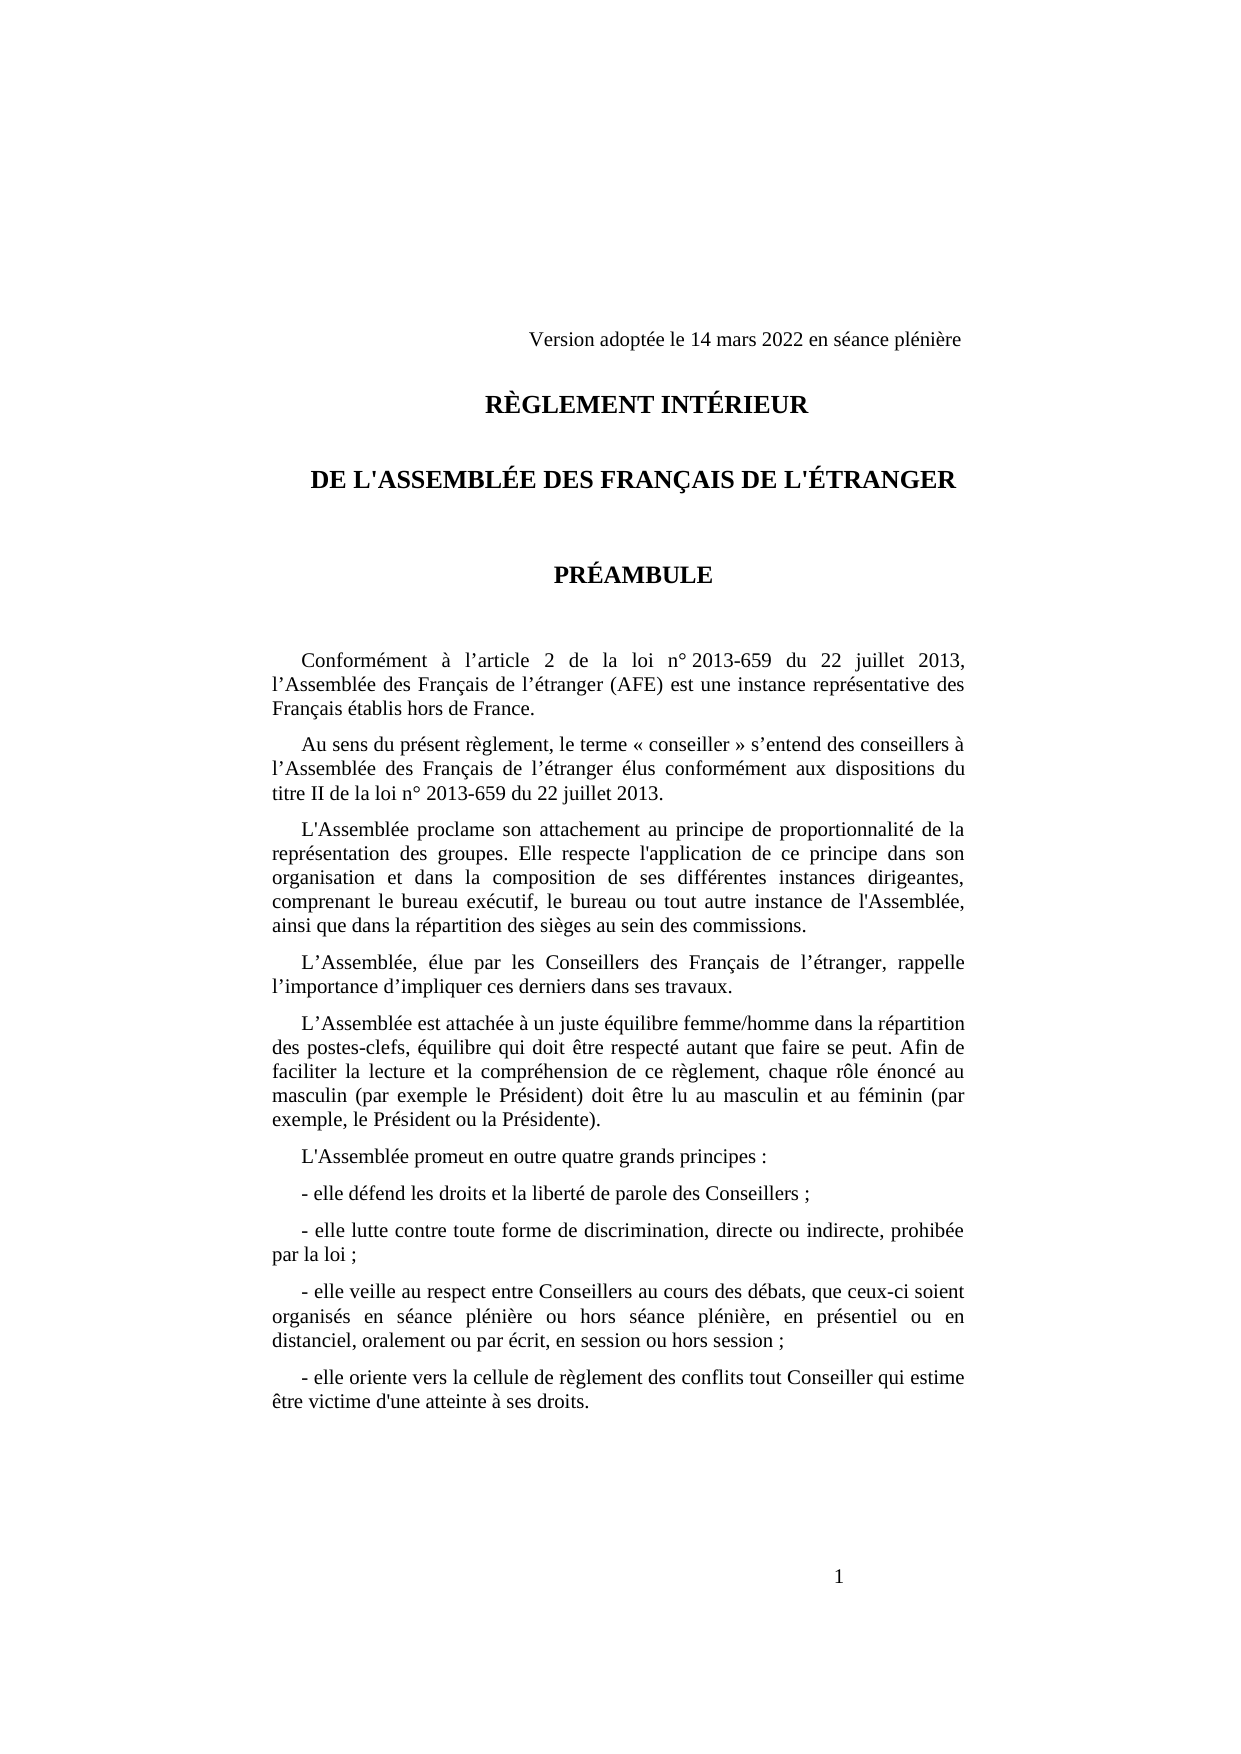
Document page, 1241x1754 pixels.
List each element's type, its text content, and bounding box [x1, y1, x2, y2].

text DE L'ASSEMBLÉE DES FRANÇAIS DE L'ÉTRANGER [201, 464, 1065, 494]
text RÈGLEMENT INTÉRIEUR [201, 389, 1065, 419]
text Au sens du présent règlement, le terme « conseiller » s’entend des conseillers à l’Assemblée des Français de l’étranger élus conformément aux dispositions du titre II de la loi n° 2013-659 du 22 juillet 2013. [272, 732, 966, 804]
text - elle veille au respect entre Conseillers au cours des débats, que ceux-ci soient organisés en séance plénière ou hors séance plénière, en présentiel ou en distanciel, oralement ou par écrit, en session ou hors session ; [272, 1279, 965, 1352]
text L’Assemblée est attachée à un juste équilibre femme/homme dans la répartition des postes-clefs, équilibre qui doit être respecté autant que faire se peut. Afin de faciliter la lecture et la compréhension de ce règlement, chaque rôle énoncé au masculin (par exemple le Président) doit être lu au masculin et au féminin (par exemple, le Président ou la Présidente). [272, 1011, 965, 1131]
text L’Assemblée, élue par les Conseillers des Français de l’étranger, rappelle l’importance d’impliquer ces derniers dans ses travaux. [272, 950, 966, 998]
text L'Assemblée promeut en outre quatre grands principes : [272, 1144, 965, 1168]
text - elle oriente vers la cellule de règlement des conflits tout Conseiller qui estime être victime d'une atteinte à ses droits. [272, 1365, 965, 1413]
text 1 [175, 1564, 844, 1588]
text - elle défend les droits et la liberté de parole des Conseillers ; [272, 1181, 965, 1205]
text Conformément à l’article 2 de la loi n° 2013-659 du 22 juillet 2013, l’Assemblée des Français de l’étranger (AFE) est une instance représentative des Français établis hors de France. [272, 647, 966, 720]
text PRÉAMBULE [201, 561, 1065, 589]
text L'Assemblée proclame son attachement au principe de proportionnalité de la représentation des groupes. Elle respecte l'application de ce principe dans son organisation et dans la composition de ses différentes instances dirigeantes, comprenant le bureau exécutif, le bureau ou tout autre instance de l'Assemblée, ainsi que dans la répartition des sièges au sein des commissions. [272, 817, 966, 937]
text - elle lutte contre toute forme de discrimination, directe ou indirecte, prohibée par la loi ; [272, 1218, 965, 1266]
